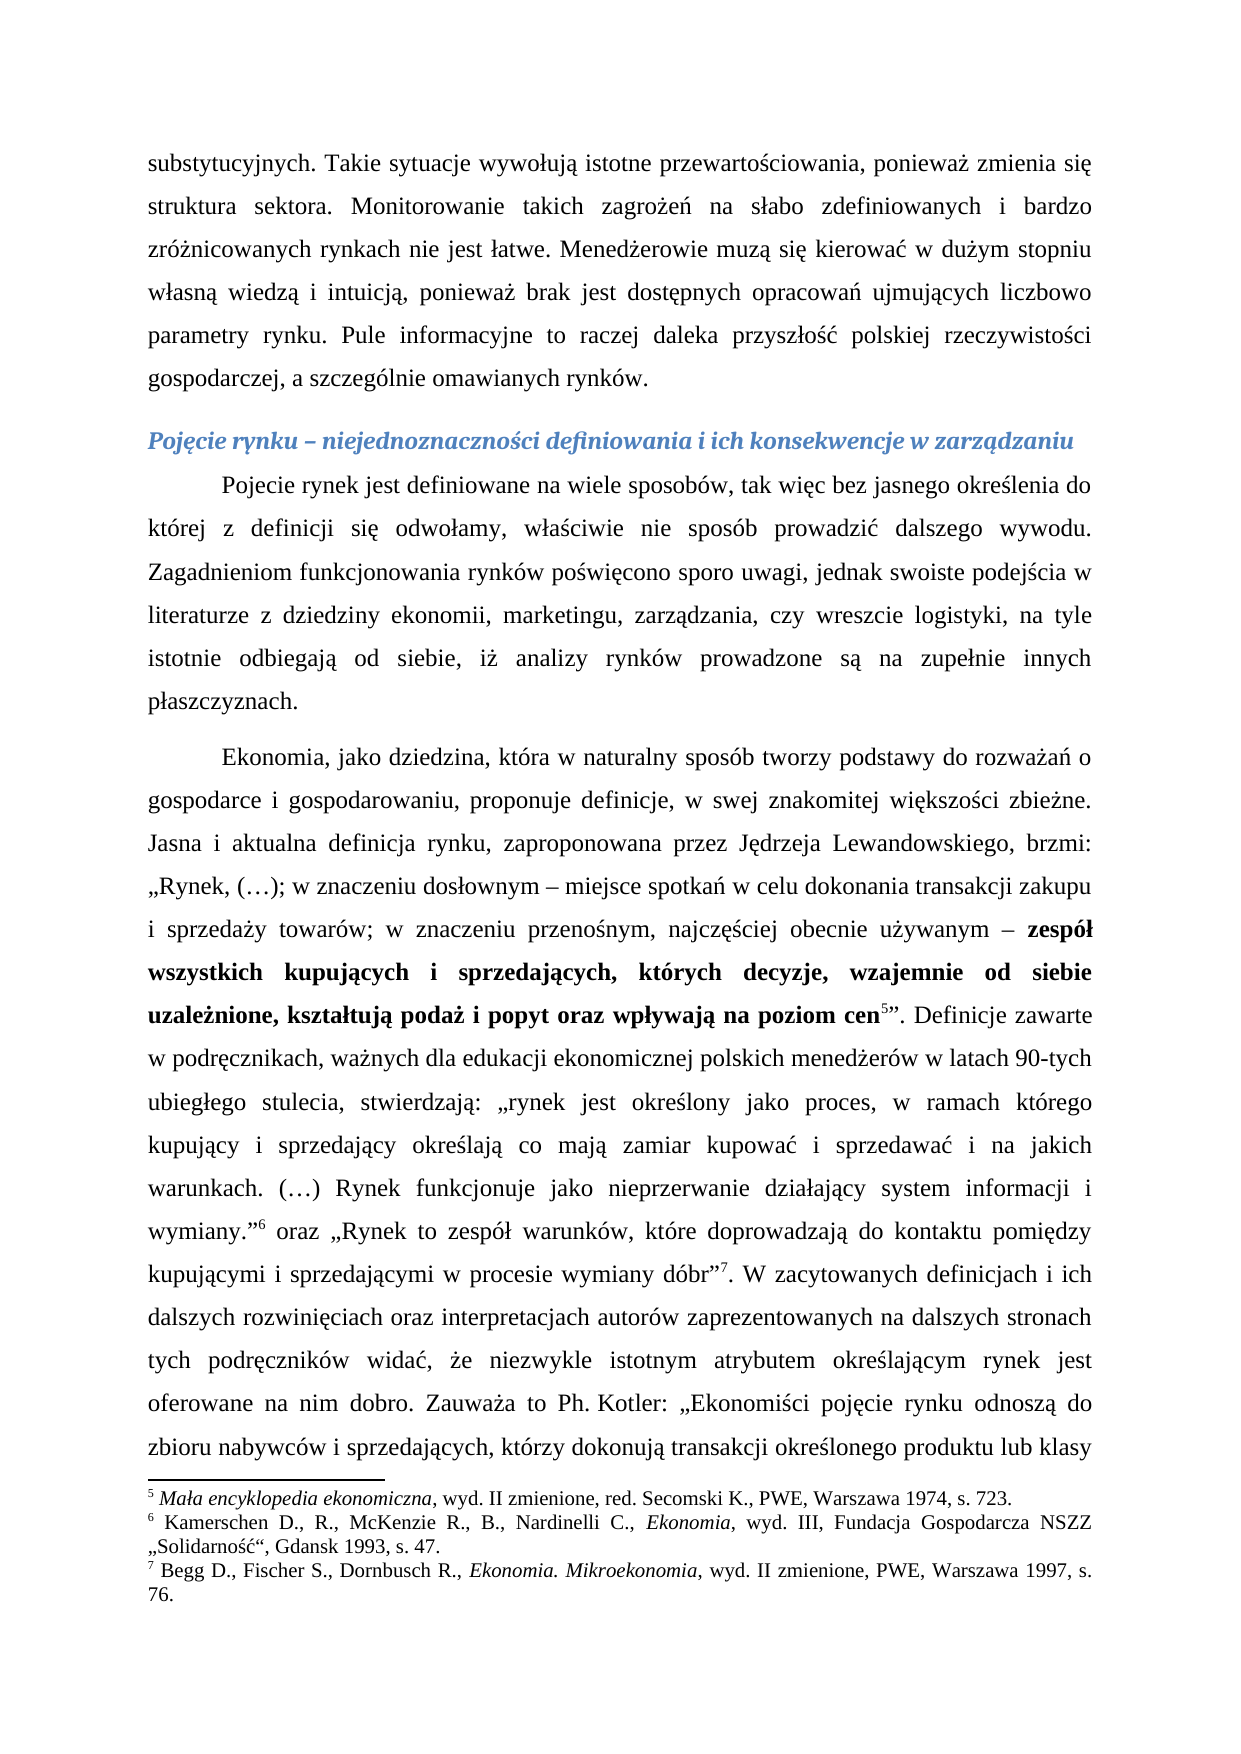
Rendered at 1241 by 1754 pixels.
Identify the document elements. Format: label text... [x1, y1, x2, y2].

subtitle Pojęcie rynku – niejednoznaczności definiowania i ich konsekwencje w zarządzaniu [148, 427, 1093, 456]
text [148, 742, 1093, 1460]
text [148, 148, 1093, 392]
text Pojecie rynek jest definiowane na wiele sposobów, tak więc bez jasnego określenia do której z definicji się odwołamy, właściwie nie sposób prowadzić dalszego wywodu. Zagadnieniom funkcjonowania rynków poświęcono sporo uwagi, jednak swoiste podejścia w literaturze z dziedziny ekonomii, marketingu, zarządzania, czy wreszcie logistyki, na tyle istotnie odbiegają od siebie, iż analizy rynków prowadzone są na zupełnie innych płaszczyznach. [148, 470, 1093, 715]
